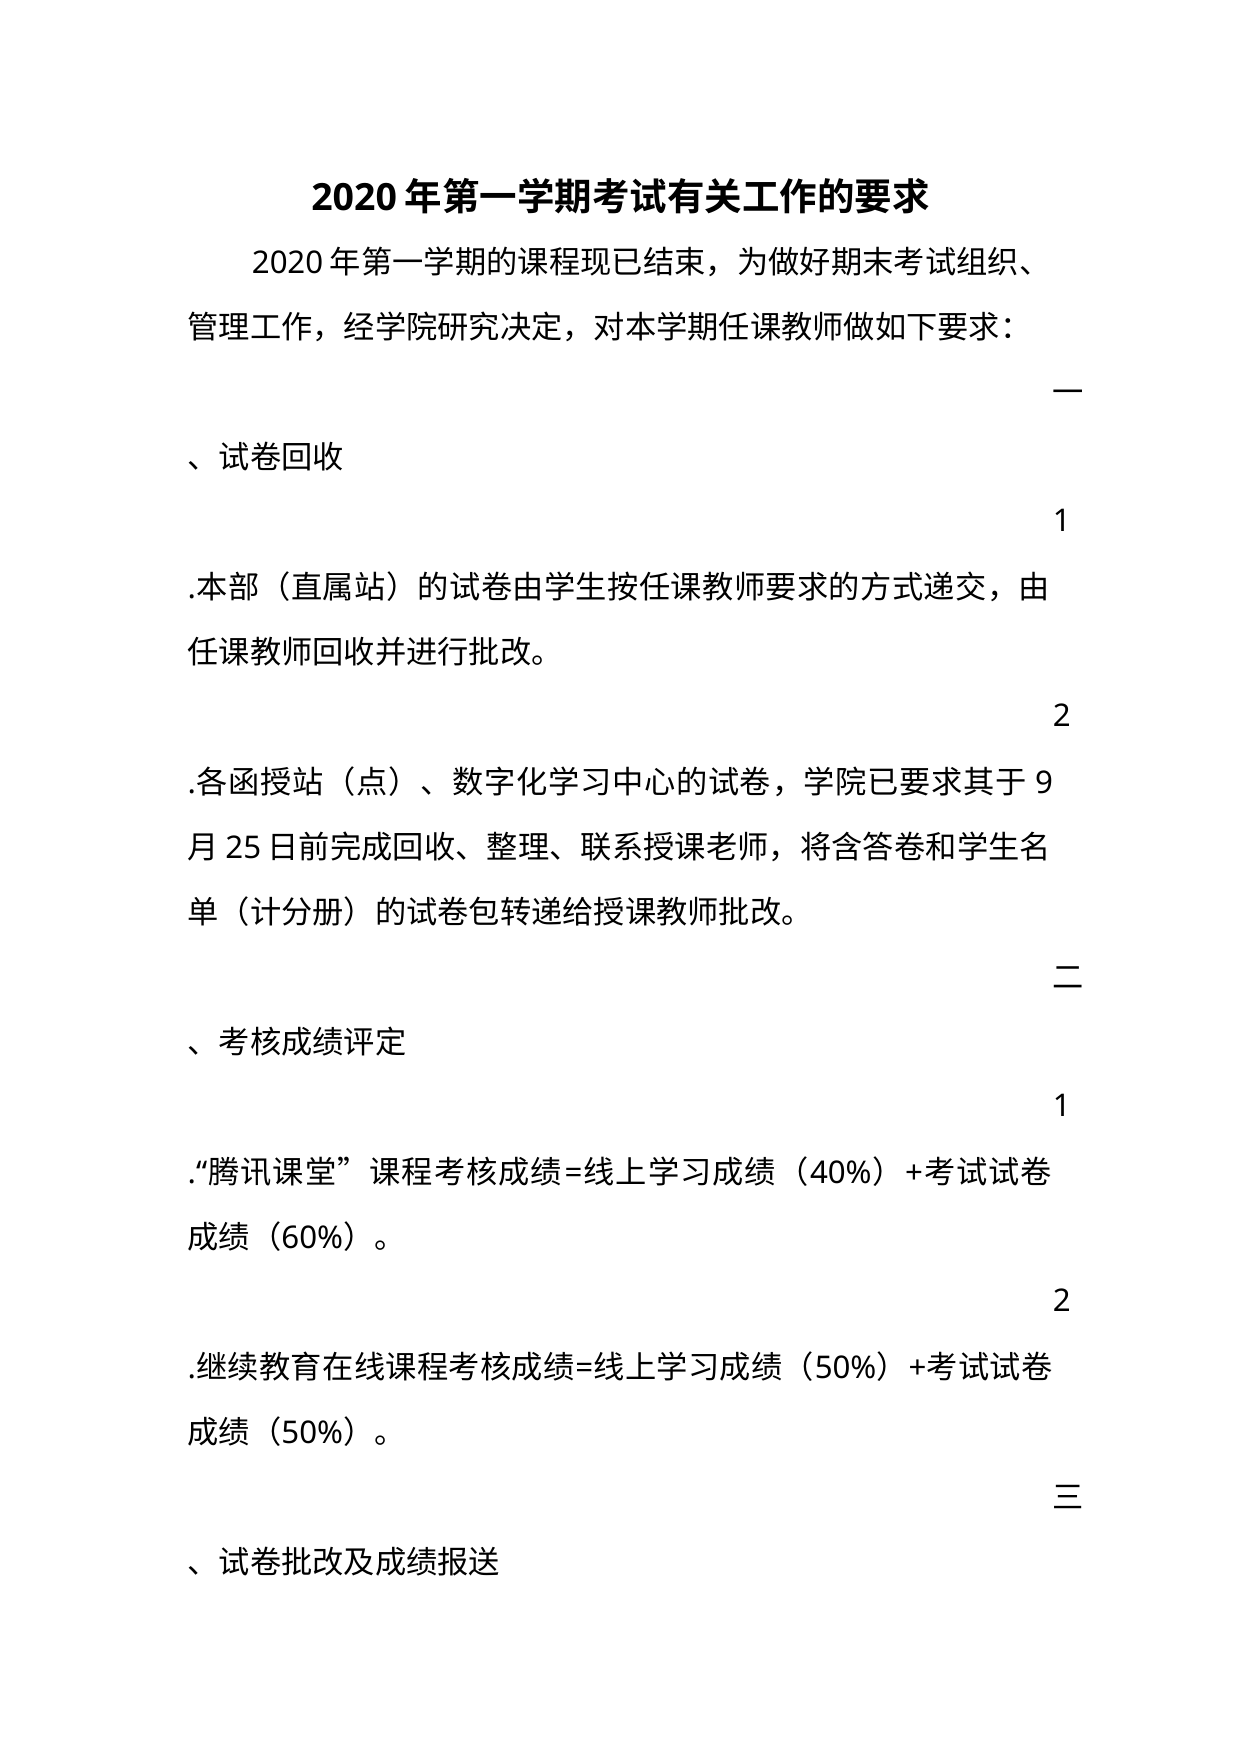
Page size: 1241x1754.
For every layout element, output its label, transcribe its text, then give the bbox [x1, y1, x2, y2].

text 2.继续教育在线课程考核成绩=线上学习成绩（50%）+考试试卷成绩（50%）。 [187, 1267, 1053, 1462]
text 1.“腾讯课堂”课程考核成绩=线上学习成绩（40%）+考试试卷成绩（60%）。 [187, 1072, 1053, 1267]
text 2020年第一学期的课程现已结束，为做好期末考试组织、管理工作，经学院研究决定，对本学期任课教师做如下要求： [187, 227, 1053, 357]
text 2020年第一学期考试有关工作的要求 [187, 162, 1053, 227]
text 三、试卷批改及成绩报送 [187, 1462, 1053, 1592]
text 一、试卷回收 [187, 357, 1053, 487]
text 1.本部（直属站）的试卷由学生按任课教师要求的方式递交，由任课教师回收并进行批改。 [187, 487, 1053, 682]
text 2.各函授站（点）、数字化学习中心的试卷，学院已要求其于9月25日前完成回收、整理、联系授课老师，将含答卷和学生名单（计分册）的试卷包转递给授课教师批改。 [187, 682, 1053, 942]
text 二、考核成绩评定 [187, 942, 1053, 1072]
